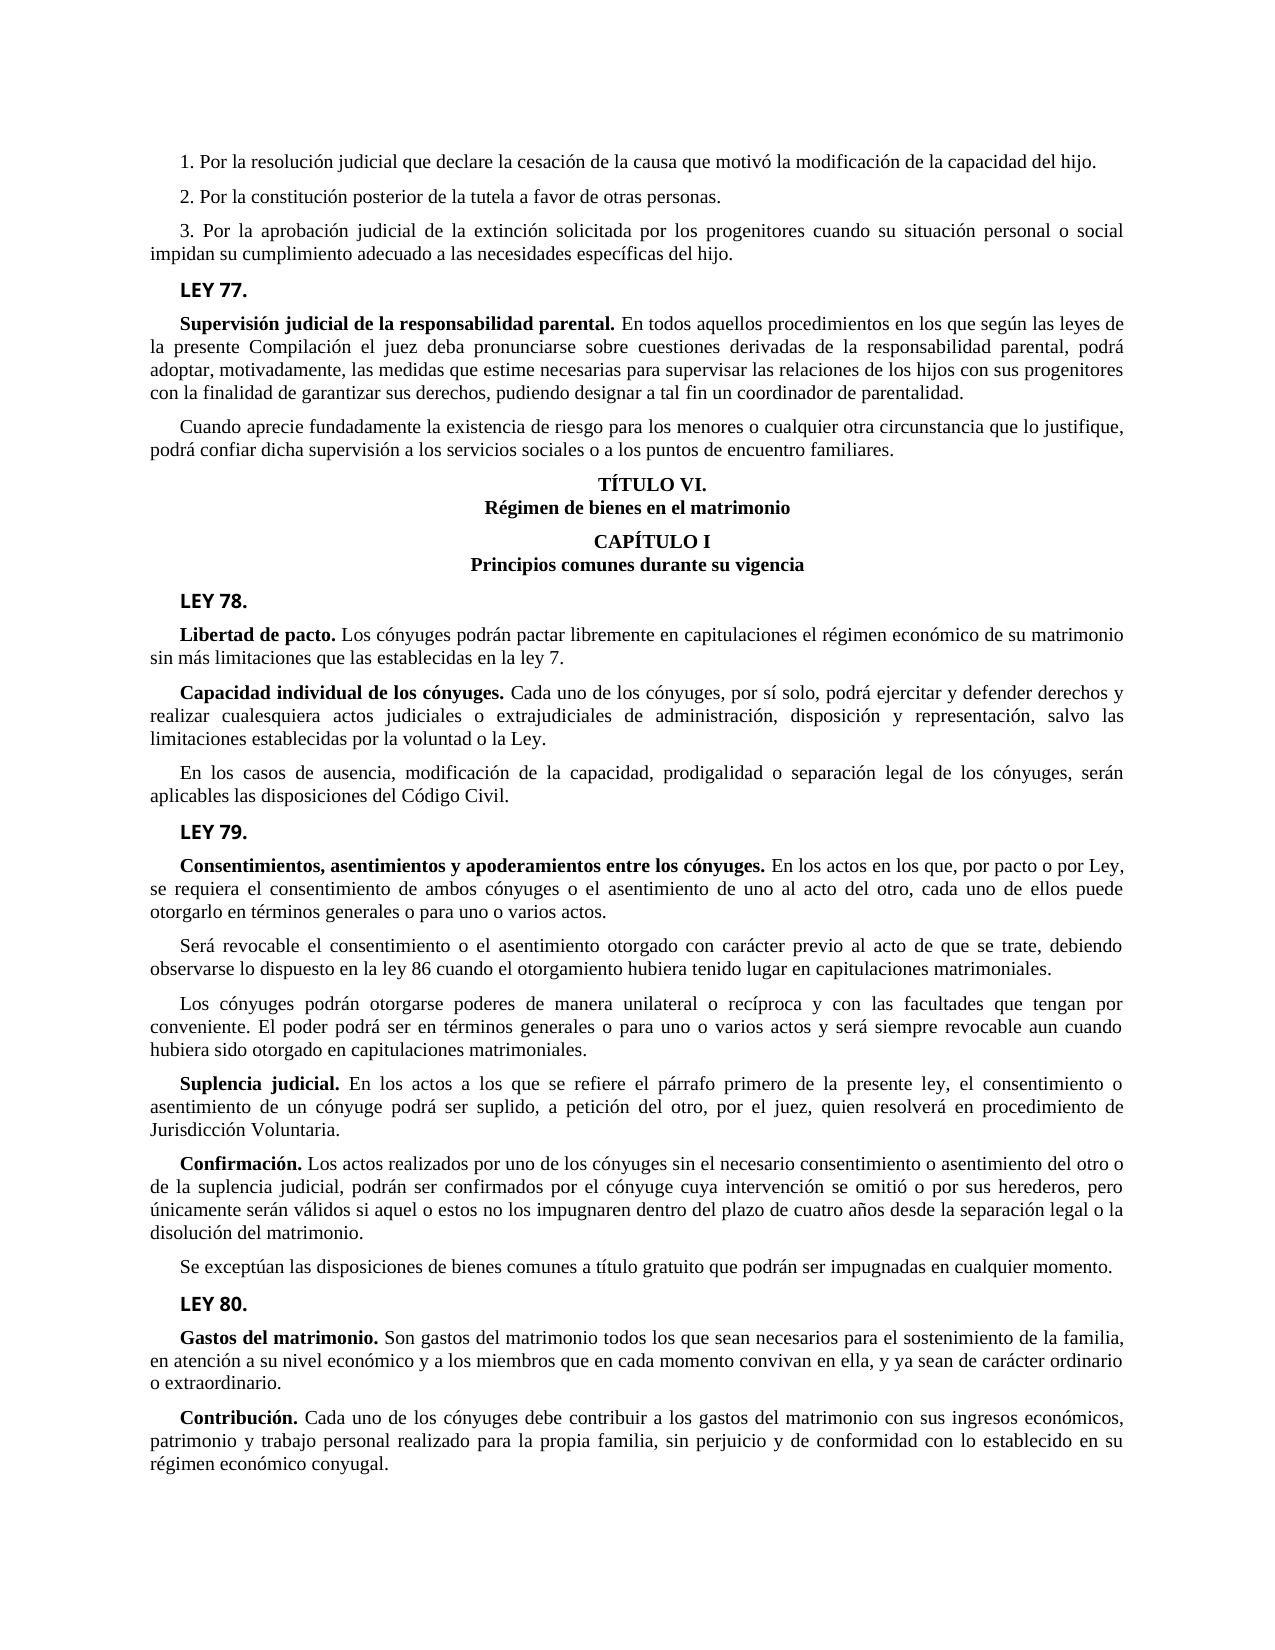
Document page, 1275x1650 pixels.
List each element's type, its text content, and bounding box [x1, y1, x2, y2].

text 3. Por la aprobación judicial de la extinción solicitada por los progenitores cuando su situación personal o social impidan su cumplimiento adecuado a las necesidades específicas del hijo. [150, 219, 1125, 265]
text Confirmación. Los actos realizados por uno de los cónyuges sin el necesario consentimiento o asentimiento del otro o de la suplencia judicial, podrán ser confirmados por el cónyuge cuya intervención se omitió o por sus herederos, pero únicamente serán válidos si aquel o estos no los impugnaren dentro del plazo de cuatro años desde la separación legal o la disolución del matrimonio. [150, 1152, 1125, 1243]
text Contribución. Cada uno de los cónyuges debe contribuir a los gastos del matrimonio con sus ingresos económicos, patrimonio y trabajo personal realizado para la propia familia, sin perjuicio y de conformidad con lo establecido en su régimen económico conyugal. [150, 1406, 1125, 1474]
text Cuando aprecie fundadamente la existencia de riesgo para los menores o cualquier otra circunstancia que lo justifique, podrá confiar dicha supervisión a los servicios sociales o a los puntos de encuentro familiares. [150, 415, 1125, 461]
text Supervisión judicial de la responsabilidad parental. En todos aquellos procedimientos en los que según las leyes de la presente Compilación el juez deba pronunciarse sobre cuestiones derivadas de la responsabilidad parental, podrá adoptar, motivadamente, las medidas que estime necesarias para supervisar las relaciones de los hijos con sus progenitores con la finalidad de garantizar sus derechos, pudiendo designar a tal fin un coordinador de parentalidad. [150, 312, 1125, 404]
text 1. Por la resolución judicial que declare la cesación de la causa que motivó la modificación de la capacidad del hijo. [150, 150, 1125, 173]
text Será revocable el consentimiento o el asentimiento otorgado con carácter previo al acto de que se trate, debiendo observarse lo dispuesto en la ley 86 cuando el otorgamiento hubiera tenido lugar en capitulaciones matrimoniales. [150, 934, 1125, 980]
text TÍTULO VI. Régimen de bienes en el matrimonio [150, 473, 1125, 518]
text LEY 80. [150, 1290, 1125, 1317]
text LEY 78. [150, 588, 1125, 614]
text Libertad de pacto. Los cónyuges podrán pactar libremente en capitulaciones el régimen económico de su matrimonio sin más limitaciones que las establecidas en la ley 7. [150, 623, 1125, 669]
text Consentimientos, asentimientos y apoderamientos entre los cónyuges. En los actos en los que, por pacto o por Ley, se requiera el consentimiento de ambos cónyuges o el asentimiento de uno al acto del otro, cada uno de ellos puede otorgarlo en términos generales o para uno o varios actos. [150, 854, 1125, 923]
text Los cónyuges podrán otorgarse poderes de manera unilateral o recíproca y con las facultades que tengan por conveniente. El poder podrá ser en términos generales o para uno o varios actos y será siempre revocable aun cuando hubiera sido otorgado en capitulaciones matrimoniales. [150, 992, 1125, 1060]
text Suplencia judicial. En los actos a los que se refiere el párrafo primero de la presente ley, el consentimiento o asentimiento de un cónyuge podrá ser suplido, a petición del otro, por el juez, quien resolverá en procedimiento de Jurisdicción Voluntaria. [150, 1072, 1125, 1141]
text Capacidad individual de los cónyuges. Cada uno de los cónyuges, por sí solo, podrá ejercitar y defender derechos y realizar cualesquiera actos judiciales o extrajudiciales de administración, disposición y representación, salvo las limitaciones establecidas por la voluntad o la Ley. [150, 681, 1125, 749]
text En los casos de ausencia, modificación de la capacidad, prodigalidad o separación legal de los cónyuges, serán aplicables las disposiciones del Código Civil. [150, 761, 1125, 807]
text 2. Por la constitución posterior de la tutela a favor de otras personas. [150, 184, 1125, 207]
text Gastos del matrimonio. Son gastos del matrimonio todos los que sean necesarios para el sostenimiento de la familia, en atención a su nivel económico y a los miembros que en cada momento convivan en ella, y ya sean de carácter ordinario o extraordinario. [150, 1326, 1125, 1394]
text CAPÍTULO I Principios comunes durante su vigencia [150, 530, 1125, 576]
text LEY 79. [150, 818, 1125, 845]
text LEY 77. [150, 277, 1125, 303]
text Se exceptúan las disposiciones de bienes comunes a título gratuito que podrán ser impugnadas en cualquier momento. [150, 1255, 1125, 1278]
